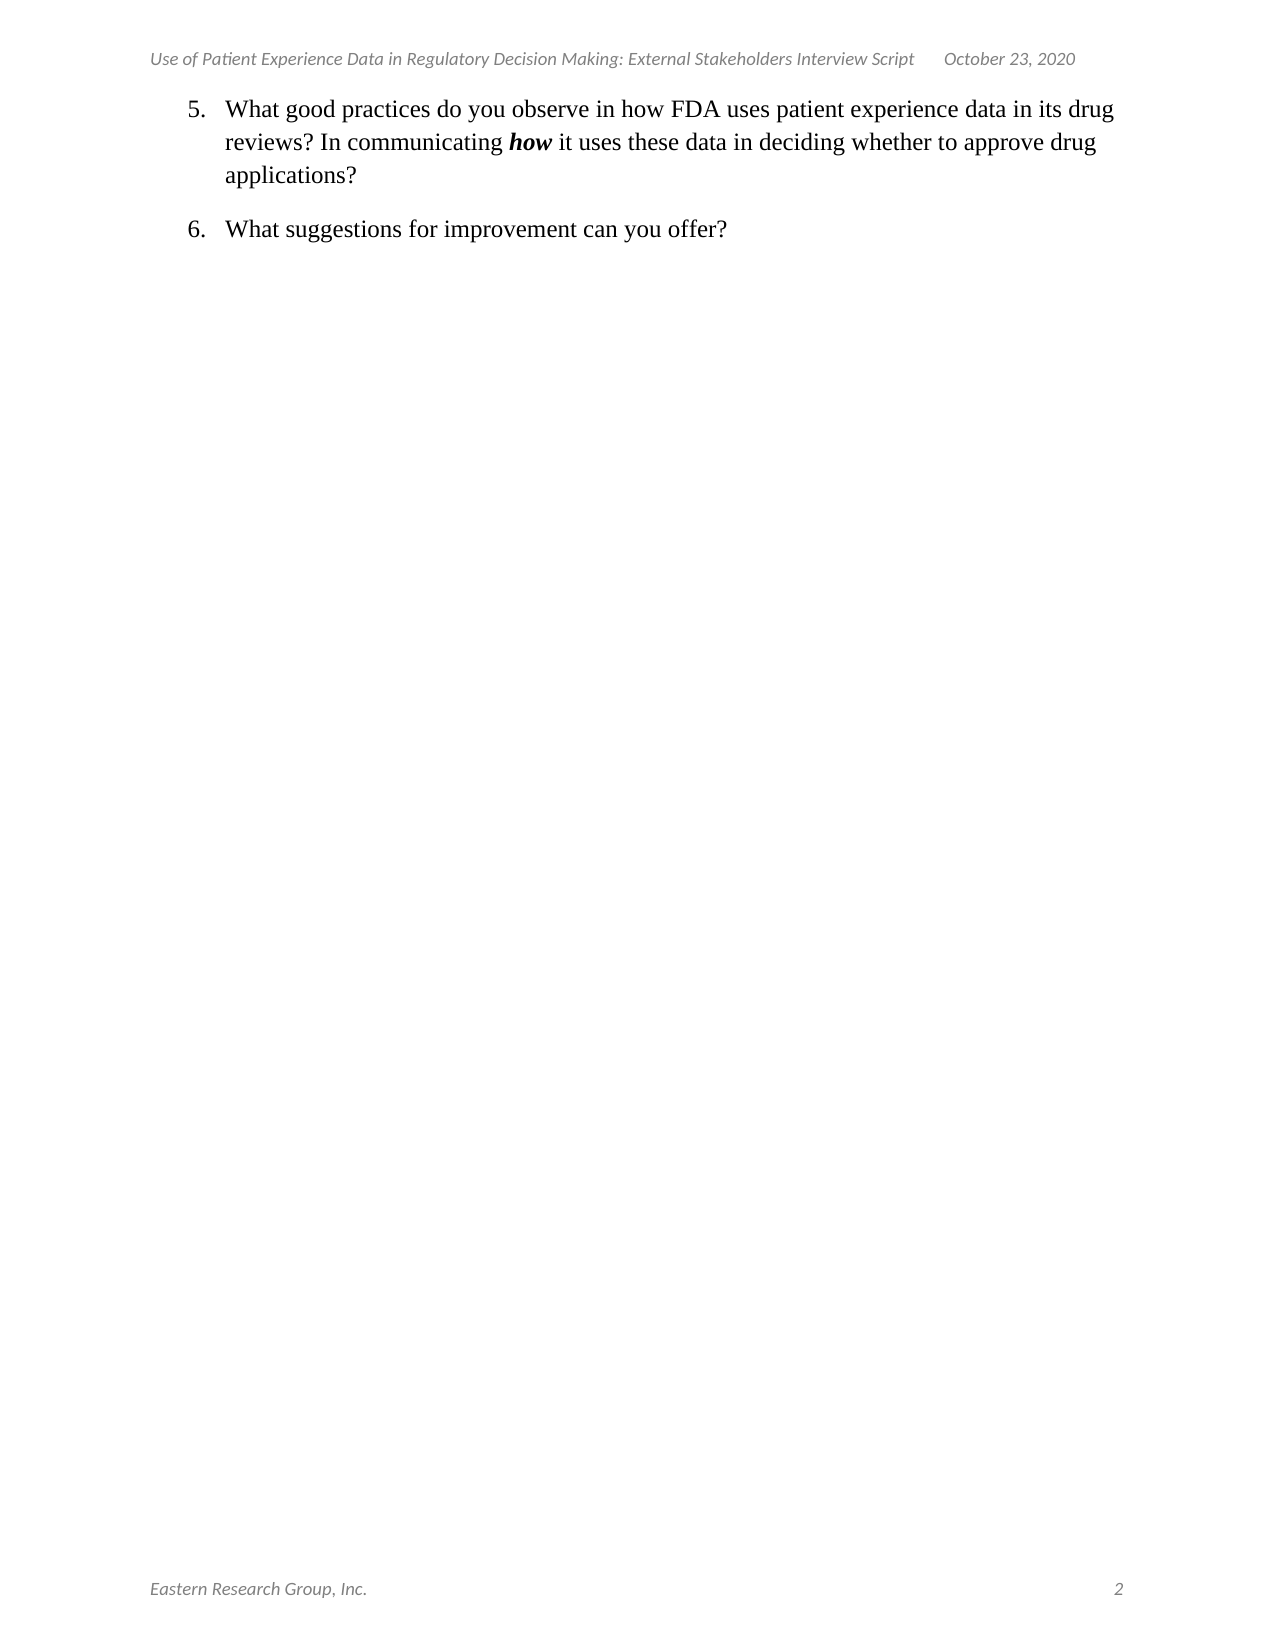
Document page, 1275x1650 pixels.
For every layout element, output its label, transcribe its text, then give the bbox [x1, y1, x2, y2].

list What suggestions for improvement can you offer? [187, 214, 1125, 242]
list What good practices do you observe in how FDA uses patient experience data in its drug reviews? In communicating how it uses these data in deciding whether to approve drug applications? [187, 94, 1125, 188]
